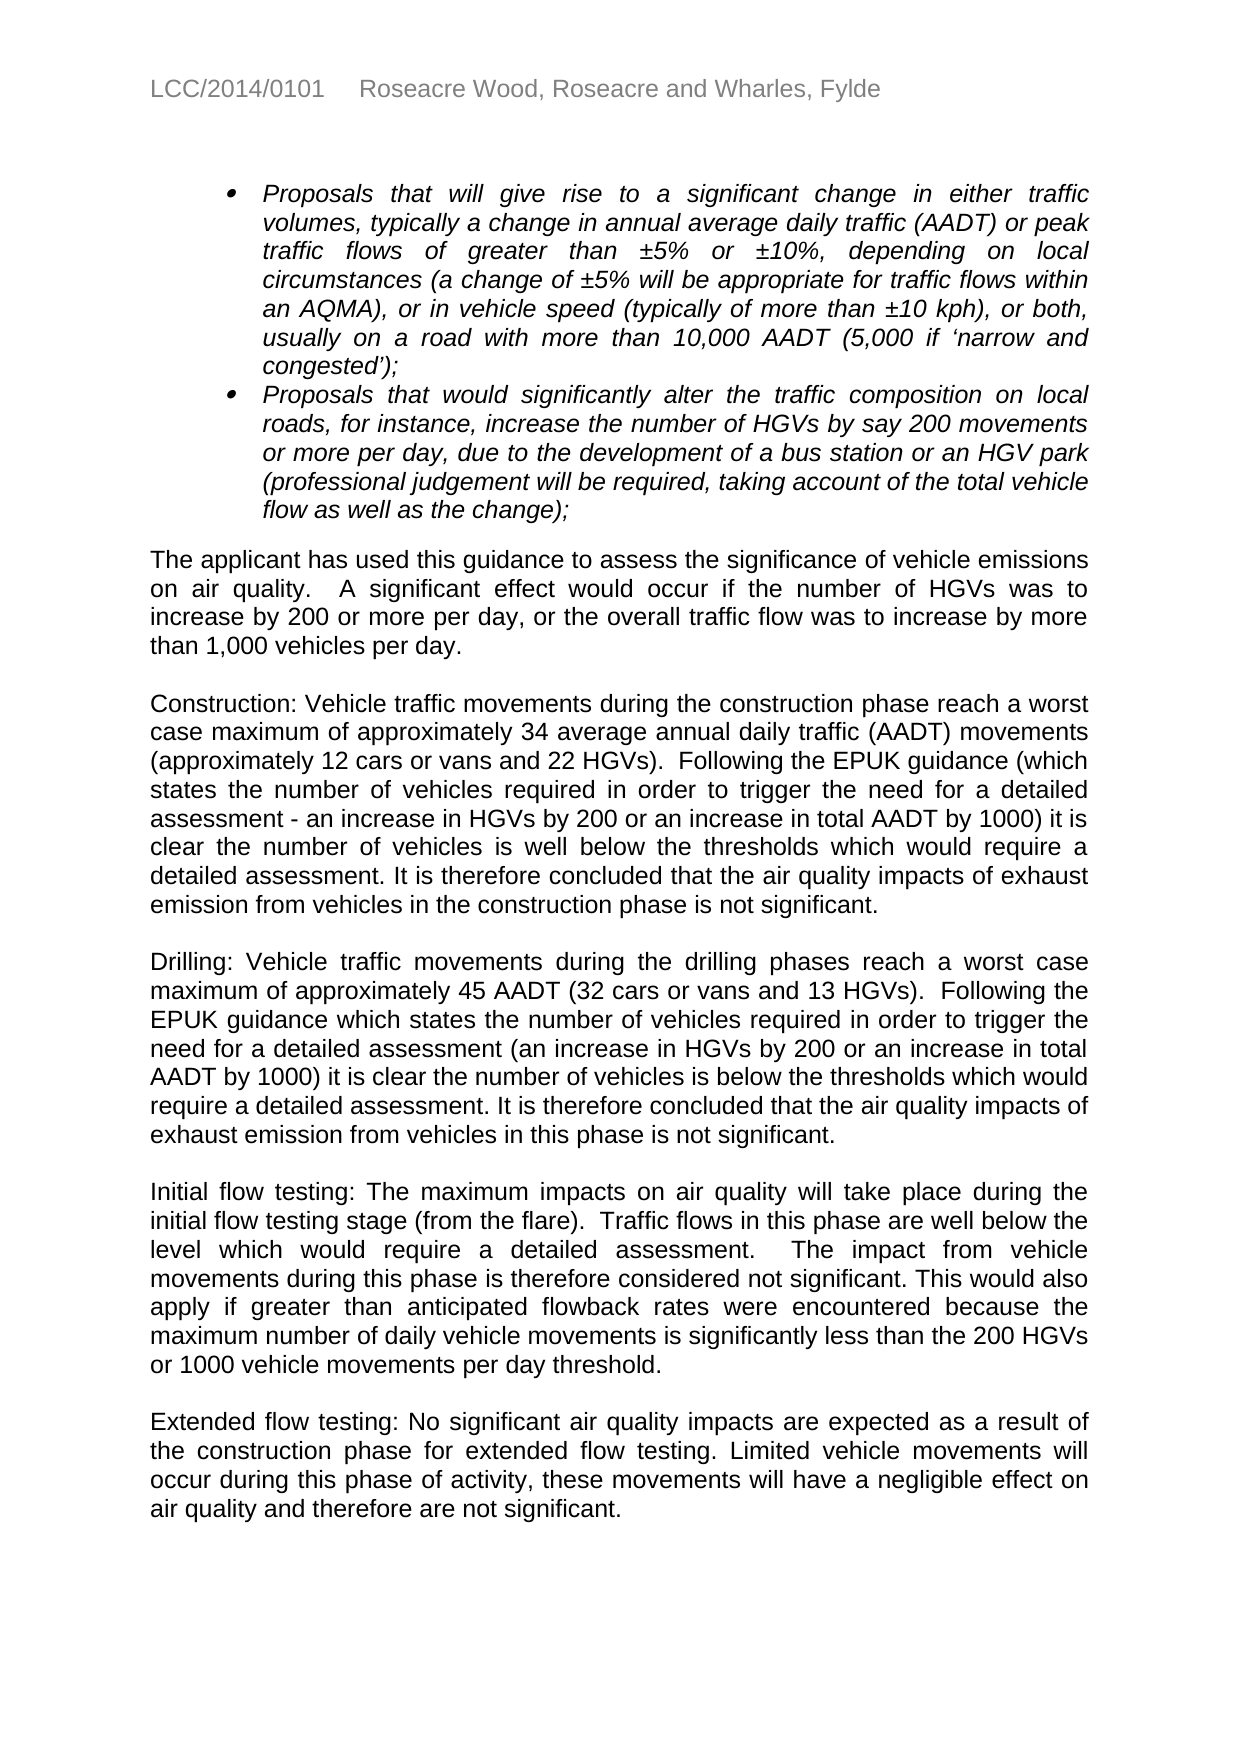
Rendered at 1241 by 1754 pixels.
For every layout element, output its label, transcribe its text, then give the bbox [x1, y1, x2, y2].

text The applicant has used this guidance to assess the significance of vehicle emissions on air quality. A significant effect would occur if the number of HGVs was to increase by 200 or more per day, or the overall traffic flow was to increase by more than 1,000 vehicles per day. [150, 545, 1090, 660]
list Proposals that would significantly alter the traffic composition on local roads, for instance, increase the number of HGVs by say 200 movements or more per day, due to the development of a bus station or an HGV park (professional judgement will be required, taking account of the total vehicle flow as well as the change); [225, 380, 1090, 524]
list Proposals that will give rise to a significant change in either traffic volumes, typically a change in annual average daily traffic (AADT) or peak traffic flows of greater than ±5% or ±10%, depending on local circumstances (a change of ±5% will be appropriate for traffic flows within an AQMA), or in vehicle speed (typically of more than ±10 kph), or both, usually on a road with more than 10,000 AADT (5,000 if ‘narrow and congested’); [225, 179, 1090, 380]
text Initial flow testing: The maximum impacts on air quality will take place during the initial flow testing stage (from the flare). Traffic flows in this phase are well below the level which would require a detailed assessment. The impact from vehicle movements during this phase is therefore considered not significant. This would also apply if greater than anticipated flowback rates were encountered because the maximum number of daily vehicle movements is significantly less than the 200 HGVs or 1000 vehicle movements per day threshold. [150, 1177, 1090, 1378]
text Extended flow testing: No significant air quality impacts are expected as a result of the construction phase for extended flow testing. Limited vehicle movements will occur during this phase of activity, these movements will have a negligible effect on air quality and therefore are not significant. [150, 1407, 1090, 1522]
text Drilling: Vehicle traffic movements during the drilling phases reach a worst case maximum of approximately 45 AADT (32 cars or vans and 13 HGVs). Following the EPUK guidance which states the number of vehicles required in order to trigger the need for a detailed assessment (an increase in HGVs by 200 or an increase in total AADT by 1000) it is clear the number of vehicles is below the thresholds which would require a detailed assessment. It is therefore concluded that the air quality impacts of exhaust emission from vehicles in this phase is not significant. [150, 947, 1090, 1148]
text Construction: Vehicle traffic movements during the construction phase reach a worst case maximum of approximately 34 average annual daily traffic (AADT) movements (approximately 12 cars or vans and 22 HGVs). Following the EPUK guidance (which states the number of vehicles required in order to trigger the need for a detailed assessment - an increase in HGVs by 200 or an increase in total AADT by 1000) it is clear the number of vehicles is well below the thresholds which would require a detailed assessment. It is therefore concluded that the air quality impacts of exhaust emission from vehicles in the construction phase is not significant. [150, 688, 1090, 918]
